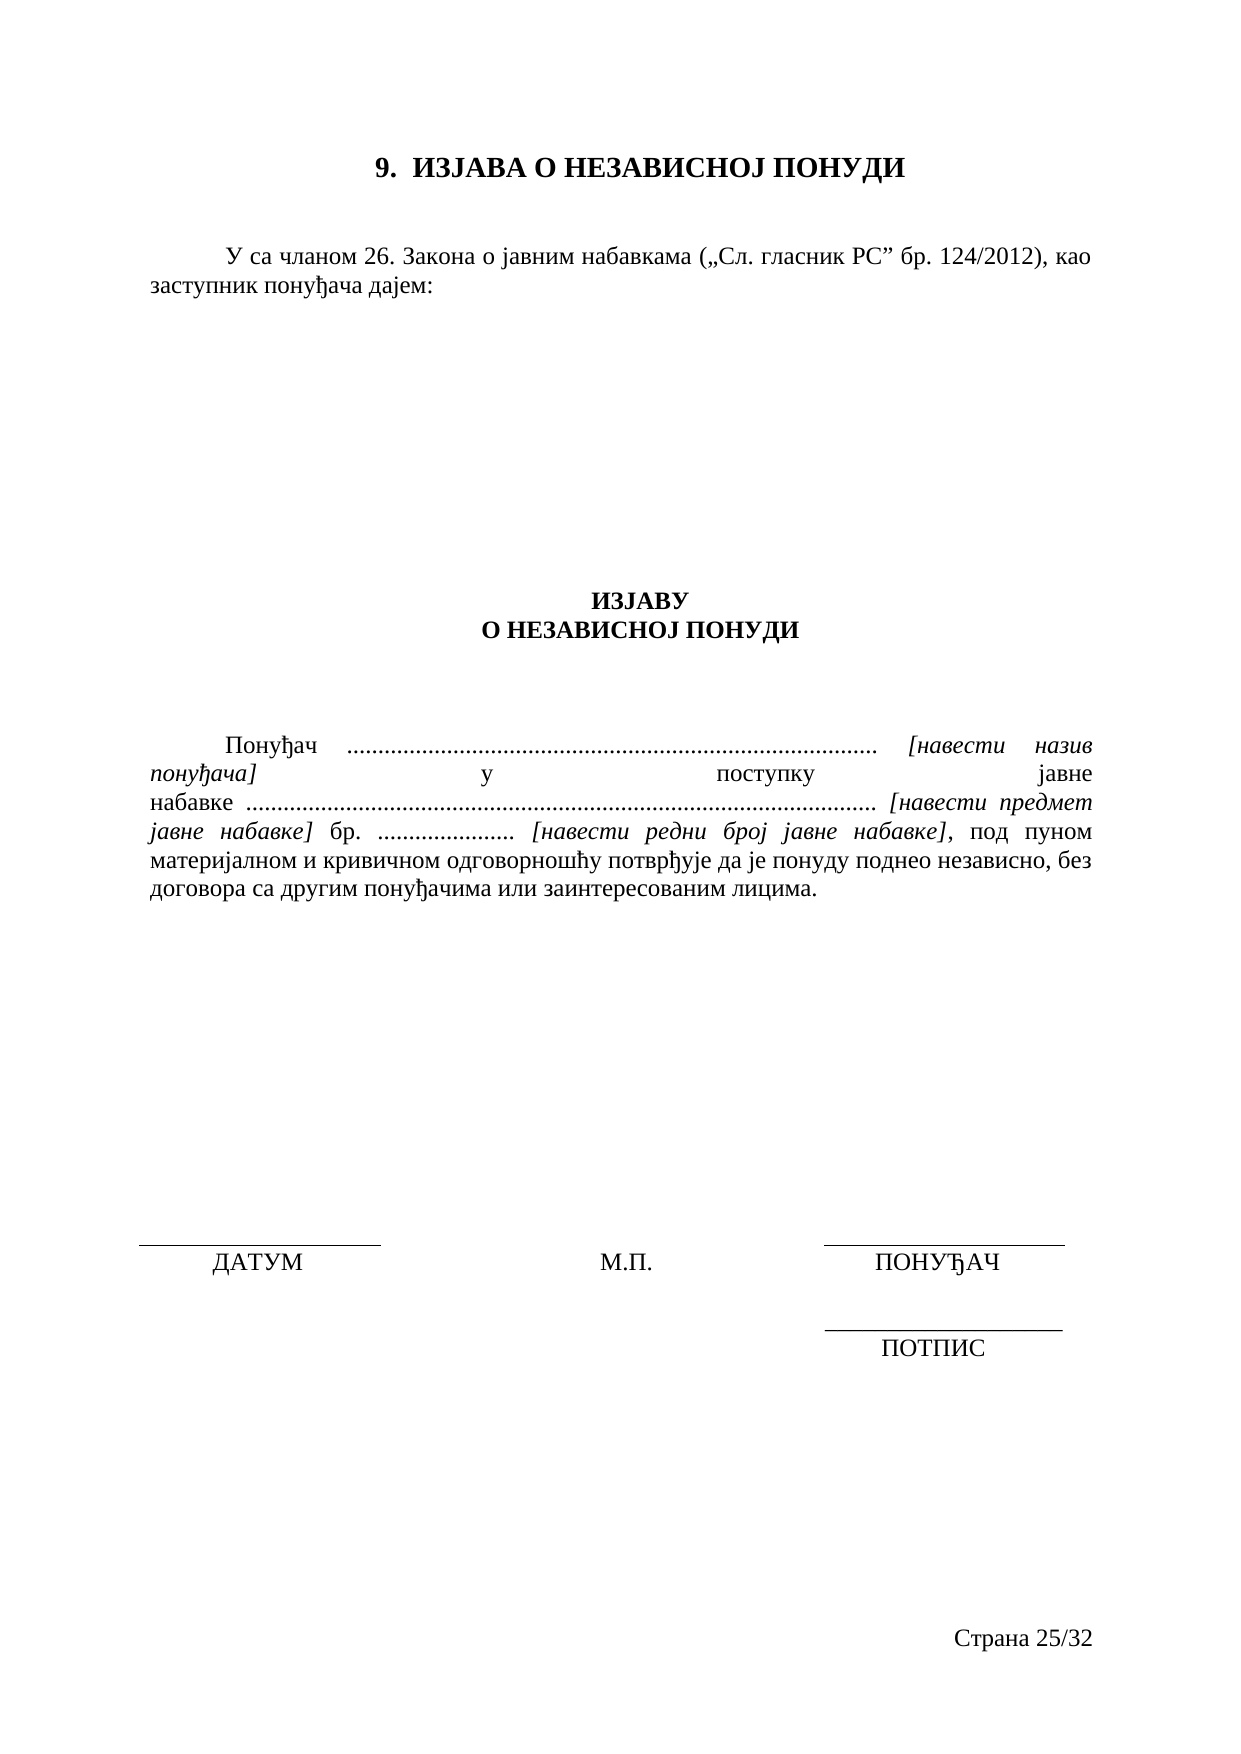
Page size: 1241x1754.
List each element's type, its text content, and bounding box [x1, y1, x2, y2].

subtitle ИЗЈАВА О НЕЗАВИСНОЈ ПОНУДИ [187, 150, 1093, 183]
text ___________________ [150, 1305, 1093, 1333]
text ПОТПИС [150, 1333, 1093, 1362]
text У са чланом 26. Закона о јавним набавкама („Сл. гласник РС” бр. 124/2012), као заступник понуђача дајем: [150, 241, 1093, 298]
text ДАТУМ М.П. ПОНУЂАЧ [150, 1247, 1093, 1276]
text ИЗЈАВУ [187, 586, 1093, 615]
text Понуђач ..................................................................................... [навести назив понуђача] у поступку јавне набавке ..................................................................................................... [навести предмет јавне набавке] бр. ...................... [навести редни број јавне набавкe], под пуном материјалном и кривичном одговорношћу потврђује да је понуду поднео независно, без договора са другим понуђачима или заинтересованим лицима. [150, 730, 1093, 902]
text О НЕЗАВИСНОЈ ПОНУДИ [187, 615, 1093, 643]
